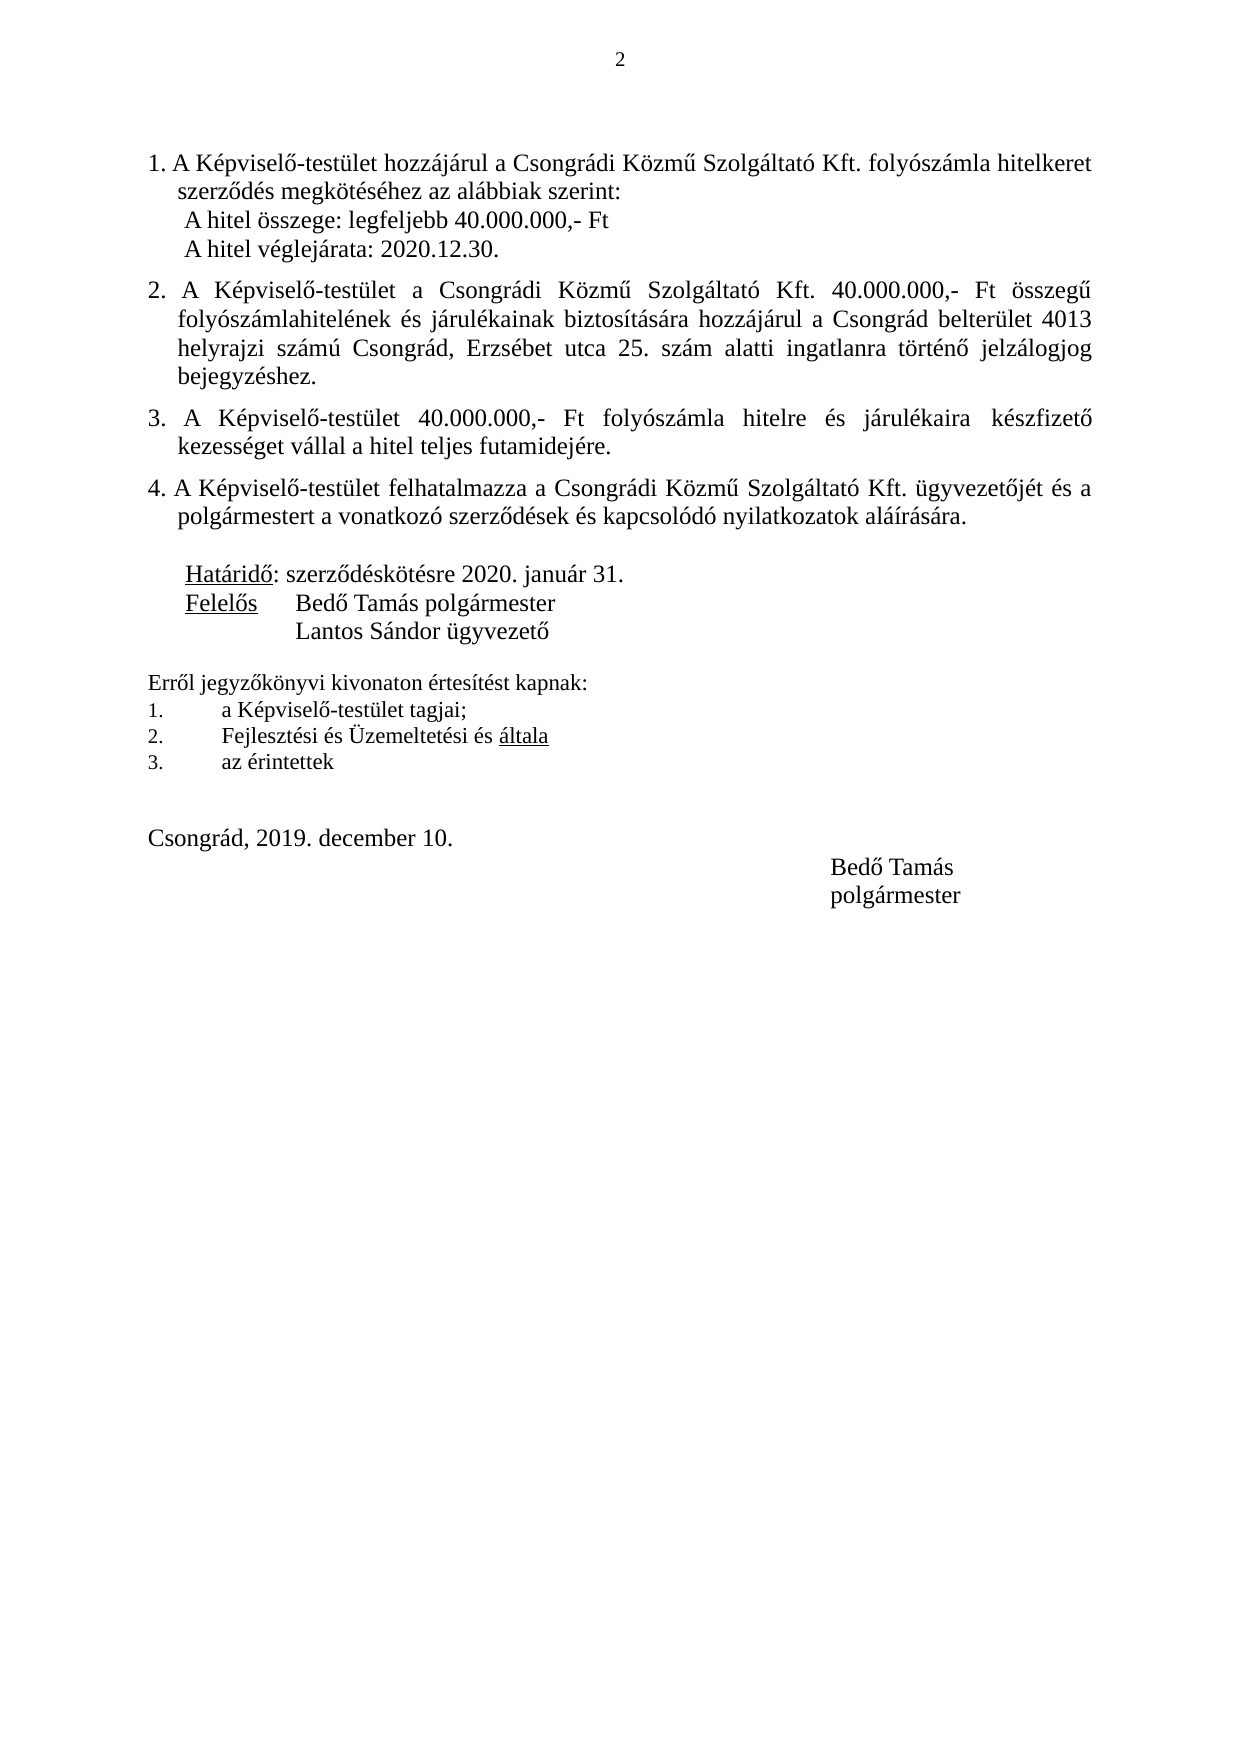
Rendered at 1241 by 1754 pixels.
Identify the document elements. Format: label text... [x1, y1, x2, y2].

text Határidő: szerződéskötésre 2020. január 31. [185, 559, 1092, 588]
text Erről jegyzőkönyvi kivonaton értesítést kapnak: [148, 669, 1092, 696]
list A hitel véglejárata: 2020.12.30. [148, 234, 1092, 263]
list 1. A Képviselő-testület hozzájárul a Csongrádi Közmű Szolgáltató Kft. folyószámla hitelkeret szerződés megkötéséhez az alábbiak szerint: [148, 148, 1092, 205]
list Fejlesztési és Üzemeltetési és általa [148, 722, 1092, 748]
text polgármester [148, 880, 1092, 909]
text Lantos Sándor ügyvezető [259, 616, 1092, 645]
text 4. A Képviselő-testület felhatalmazza a Csongrádi Közmű Szolgáltató Kft. ügyvezetőjét és a polgármestert a vonatkozó szerződések és kapcsolódó nyilatkozatok aláírására. [148, 473, 1092, 530]
list a Képviselő-testület tagjai; [148, 696, 1092, 722]
text Csongrád, 2019. december 10. [148, 823, 1092, 852]
list A hitel összege: legfeljebb 40.000.000,- Ft [148, 205, 1092, 234]
text Bedő Tamás [148, 852, 1092, 880]
text 2. A Képviselő-testület a Csongrádi Közmű Szolgáltató Kft. 40.000.000,- Ft összegű folyószámlahitelének és járulékainak biztosítására hozzájárul a Csongrád belterület 4013 helyrajzi számú Csongrád, Erzsébet utca 25. szám alatti ingatlanra történő jelzálogjog bejegyzéshez. [148, 275, 1092, 390]
text 3. A Képviselő-testület 40.000.000,- Ft folyószámla hitelre és járulékaira készfizető kezességet vállal a hitel teljes futamidejére. [148, 403, 1092, 460]
text Felelős Bedő Tamás polgármester [185, 588, 1092, 616]
list az érintettek [148, 748, 1092, 775]
